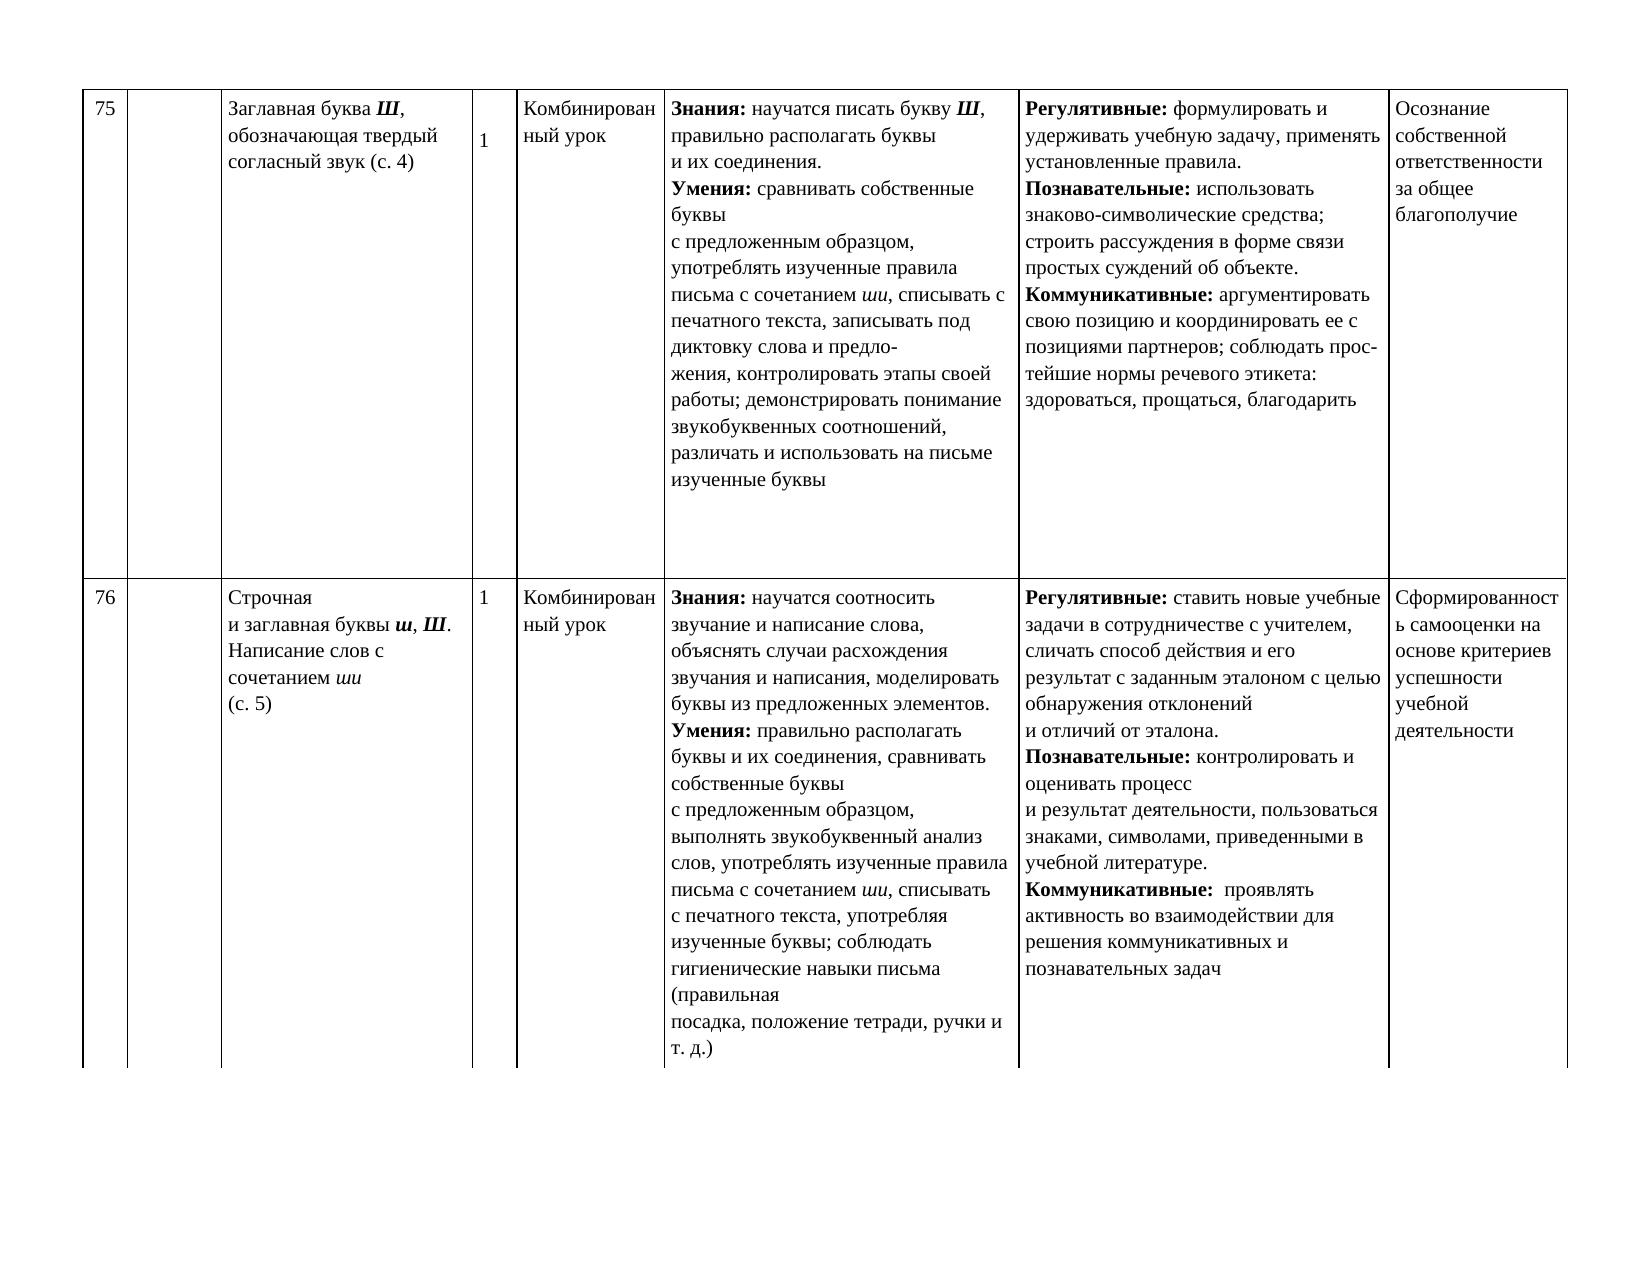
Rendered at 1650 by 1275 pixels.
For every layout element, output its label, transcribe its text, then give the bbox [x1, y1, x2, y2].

table_cell 1 [473, 90, 516, 578]
table_cell Строчная и заглавная буквы ш, Ш. Написание слов с сочетанием ши (с. 5) [222, 579, 472, 1068]
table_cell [518, 579, 664, 1068]
table_cell Знания: научатся соотносить звучание и написание слова, объяснять случаи расхождения звучания и написания, моделировать буквы из предложенных элементов. Умения: правильно располагать буквы и их соединения, сравнивать собственные буквы с предложенным образцом, выполнять звукобуквенный анализ слов, употреблять изученные правила письма с сочетанием ши, списывать с печатного текста, употребляя изученные буквы; соблюдать гигиенические навыки письма (правильная посадка, положение тетради, ручки и т. д.) [665, 579, 1018, 1068]
table_cell Заглавная буква Ш, обозначающая твердый согласный звук (с. 4) [222, 90, 472, 578]
table_cell 1 [473, 579, 516, 1068]
table_cell Сформированность самооценки на основе критериев успешности учебной деятельности [1390, 578, 1567, 1068]
table_cell Регулятивные: формулировать и удерживать учебную задачу, применять установленные правила. Познавательные: использовать знаково-символические средства; строить рассуждения в форме связи простых суждений об объекте. Коммуникативные: аргументировать свою позицию и координировать ее с позициями партнеров; соблюдать прос- тейшие нормы речевого этикета: здороваться, прощаться, благодарить [1020, 90, 1388, 578]
table_cell Регулятивные: ставить новые учебные задачи в сотрудничестве с учителем, сличать способ действия и его результат с заданным эталоном с целью обнаружения отклонений и отличий от эталона. Познавательные: контролировать и оценивать процесс и результат деятельности, пользоваться знаками, символами, приведенными в учебной литературе. Коммуникативные: проявлять активность во взаимодействии для решения коммуникативных и познавательных задач [1020, 579, 1388, 1068]
table_cell [128, 90, 221, 578]
table_cell Осознание собственной ответственности за общее благополучие [1390, 90, 1567, 578]
table_cell 75 [84, 90, 127, 578]
table_cell Знания: научатся писать букву Ш, правильно располагать буквы и их соединения. Умения: сравнивать собственные буквы с предложенным образцом, употреблять изученные правила письма с сочетанием ши, списывать с печатного текста, записывать под диктовку слова и предло- жения, контролировать этапы своей работы; демонстрировать понимание звукобуквенных соотношений, различать и использовать на письме изученные буквы [665, 90, 1018, 578]
table_cell 76 [84, 579, 127, 1068]
table_cell Комбинированный урок [518, 90, 664, 578]
table_cell [128, 579, 221, 1068]
